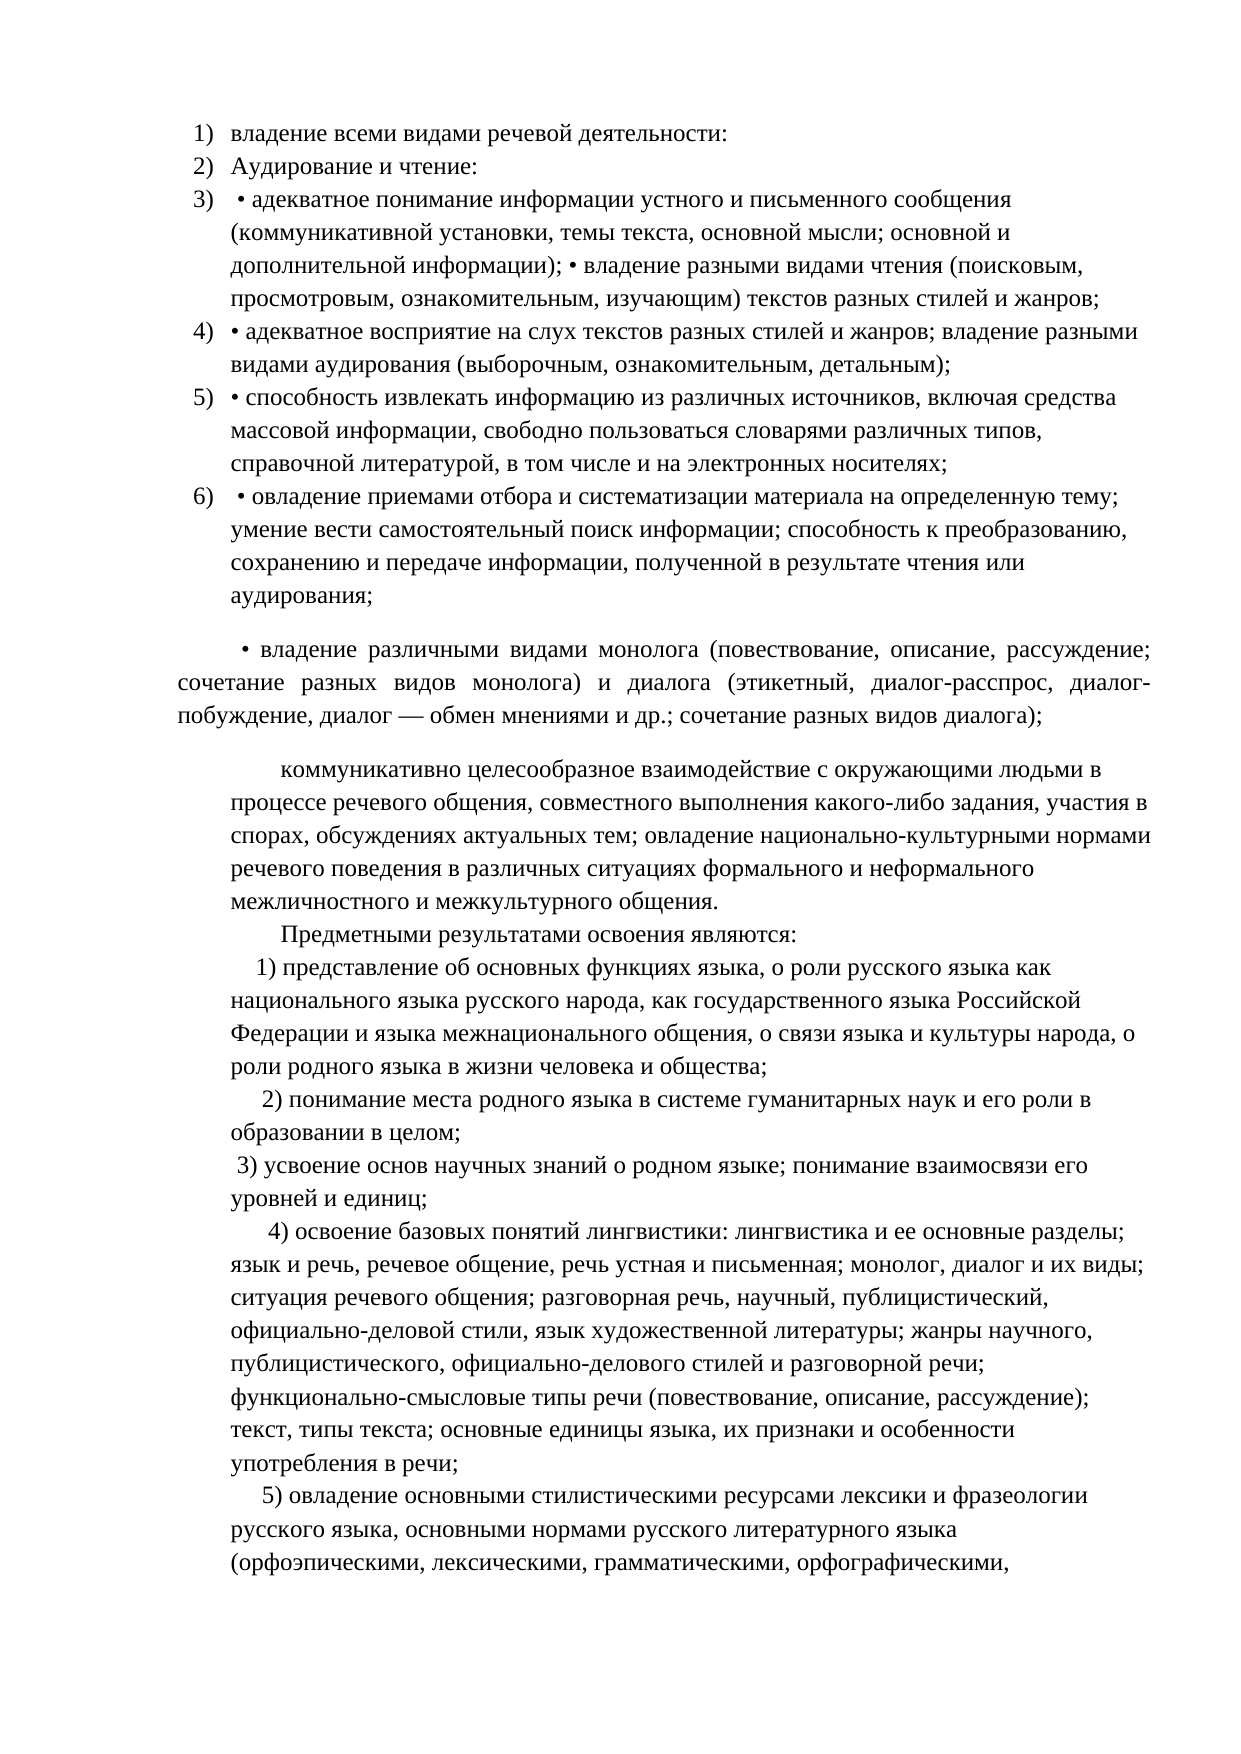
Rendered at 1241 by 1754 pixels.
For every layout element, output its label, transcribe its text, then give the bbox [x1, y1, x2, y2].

list 4) освоение базовых понятий лингвистики: лингвистика и ее основные разделы; язык и речь, речевое общение, речь устная и письменная; монолог, диалог и их виды; ситуация речевого общения; разговорная речь, научный, публицистический, официально-деловой стили, язык художественной литературы; жанры научного, публицистического, официально-делового стилей и разговорной речи; функционально-смысловые типы речи (повествование, описание, рассуждение); текст, типы текста; основные единицы языка, их признаки и особенности употребления в речи; [230, 1216, 1152, 1476]
list • адекватное понимание информации устного и письменного сообщения (коммуникативной установки, темы текста, основной мысли; основной и дополнительной информации); • владение разными видами чтения (поисковым, просмотровым, ознакомительным, изучающим) текстов разных стилей и жанров; [193, 184, 1152, 312]
list • адекватное восприятие на слух текстов разных стилей и жанров; владение разными видами аудирования (выборочным, ознакомительным, детальным); [193, 316, 1152, 378]
list • способность извлекать информацию из различных источников, включая средства массовой информации, свободно пользоваться словарями различных типов, справочной литературой, в том числе и на электронных носителях; [193, 382, 1152, 477]
list 1) представление об основных функциях языка, о роли русского языка как национального языка русского народа, как государственного языка Российской Федерации и языка межнационального общения, о связи языка и культуры народа, о роли родного языка в жизни человека и общества; [230, 952, 1152, 1080]
text • владение различными видами монолога (повествование, описание, рассуждение; сочетание разных видов монолога) и диалога (этикетный, диалог-расспрос, диалог-побуждение, диалог — обмен мнениями и др.; сочетание разных видов диалога); [177, 634, 1152, 729]
list Предметными результатами освоения являются: [230, 919, 1152, 948]
list коммуникативно целесообразное взаимодействие с окружающими людьми в процессе речевого общения, совместного выполнения какого-либо задания, участия в спорах, обсуждениях актуальных тем; овладение национально-культурными нормами речевого поведения в различных ситуациях формального и неформального межличностного и межкультурного общения. [230, 754, 1152, 915]
list 2) понимание места родного языка в системе гуманитарных наук и его роли в образовании в целом; [230, 1084, 1152, 1146]
list 3) усвоение основ научных знаний о родном языке; понимание взаимосвязи его уровней и единиц; [230, 1150, 1152, 1212]
list владение всеми видами речевой деятельности: [193, 118, 1152, 147]
list Аудирование и чтение: [193, 151, 1152, 180]
list • овладение приемами отбора и систематизации материала на определенную тему; умение вести самостоятельный поиск информации; способность к преобразованию, сохранению и передаче информации, полученной в результате чтения или аудирования; [193, 481, 1152, 609]
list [230, 1481, 1152, 1575]
